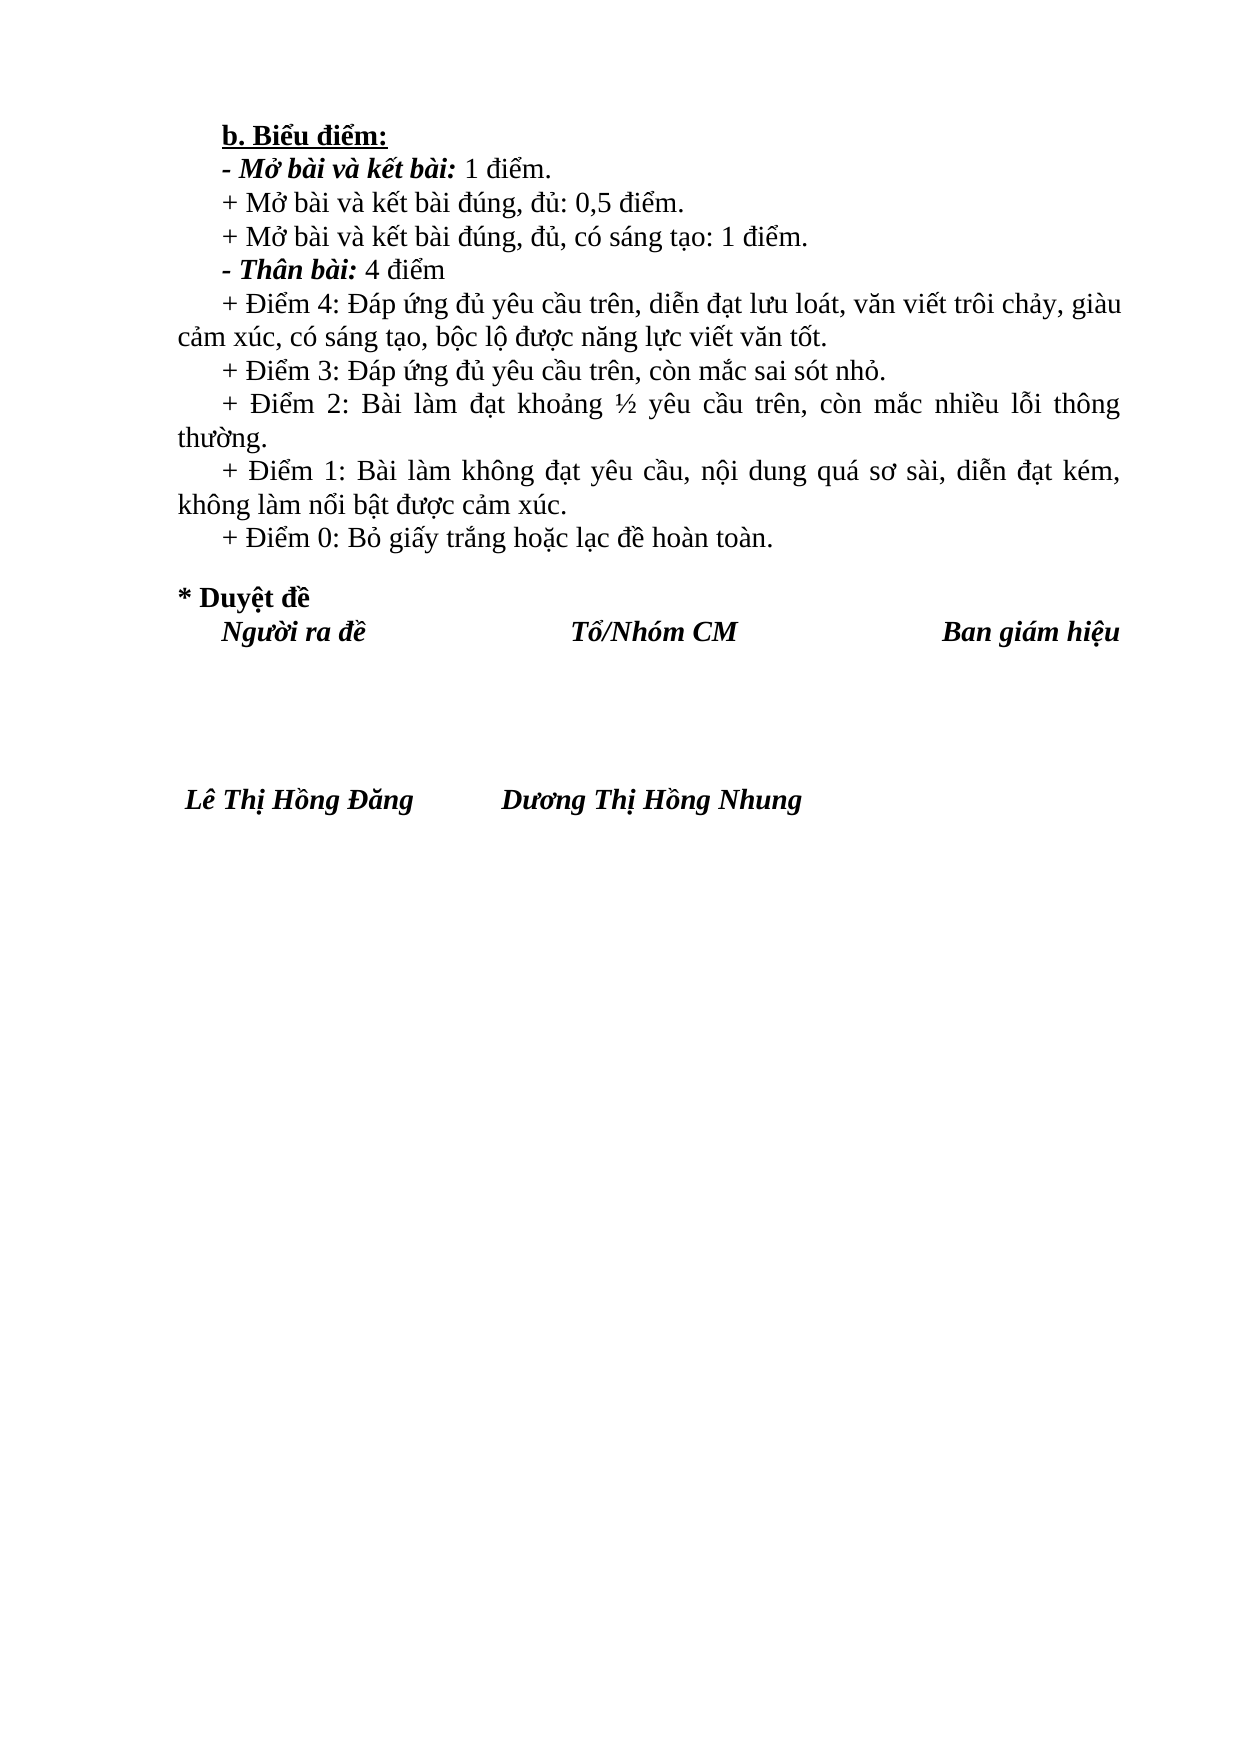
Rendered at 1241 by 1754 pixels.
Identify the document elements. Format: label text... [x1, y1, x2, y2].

text - Mở bài và kết bài: 1 điểm. [177, 152, 1122, 185]
text * Duyệt đề [177, 581, 1122, 614]
text + Mở bài và kết bài đúng, đủ: 0,5 điểm. [177, 185, 1122, 219]
text + Mở bài và kết bài đúng, đủ, có sáng tạo: 1 điểm. [177, 219, 1122, 252]
text Người ra đề Tổ/Nhóm CM Ban giám hiệu [177, 614, 1122, 648]
text b. Biểu điểm: [177, 118, 1122, 152]
text - Thân bài: 4 điểm [177, 252, 1122, 286]
text + Điểm 0: Bỏ giấy trắng hoặc lạc đề hoàn toàn. [177, 521, 1122, 554]
text + Điểm 2: Bài làm đạt khoảng ½ yêu cầu trên, còn mắc nhiều lỗi thông thường. [177, 386, 1122, 453]
text Lê Thị Hồng Đăng Dương Thị Hồng Nhung [177, 782, 1122, 815]
text + Điểm 4: Đáp ứng đủ yêu cầu trên, diễn đạt lưu loát, văn viết trôi chảy, giàu cảm xúc, có sáng tạo, bộc lộ được năng lực viết văn tốt. [177, 286, 1122, 353]
text + Điểm 3: Đáp ứng đủ yêu cầu trên, còn mắc sai sót nhỏ. [177, 353, 1122, 386]
text + Điểm 1: Bài làm không đạt yêu cầu, nội dung quá sơ sài, diễn đạt kém, không làm nổi bật được cảm xúc. [177, 453, 1122, 521]
